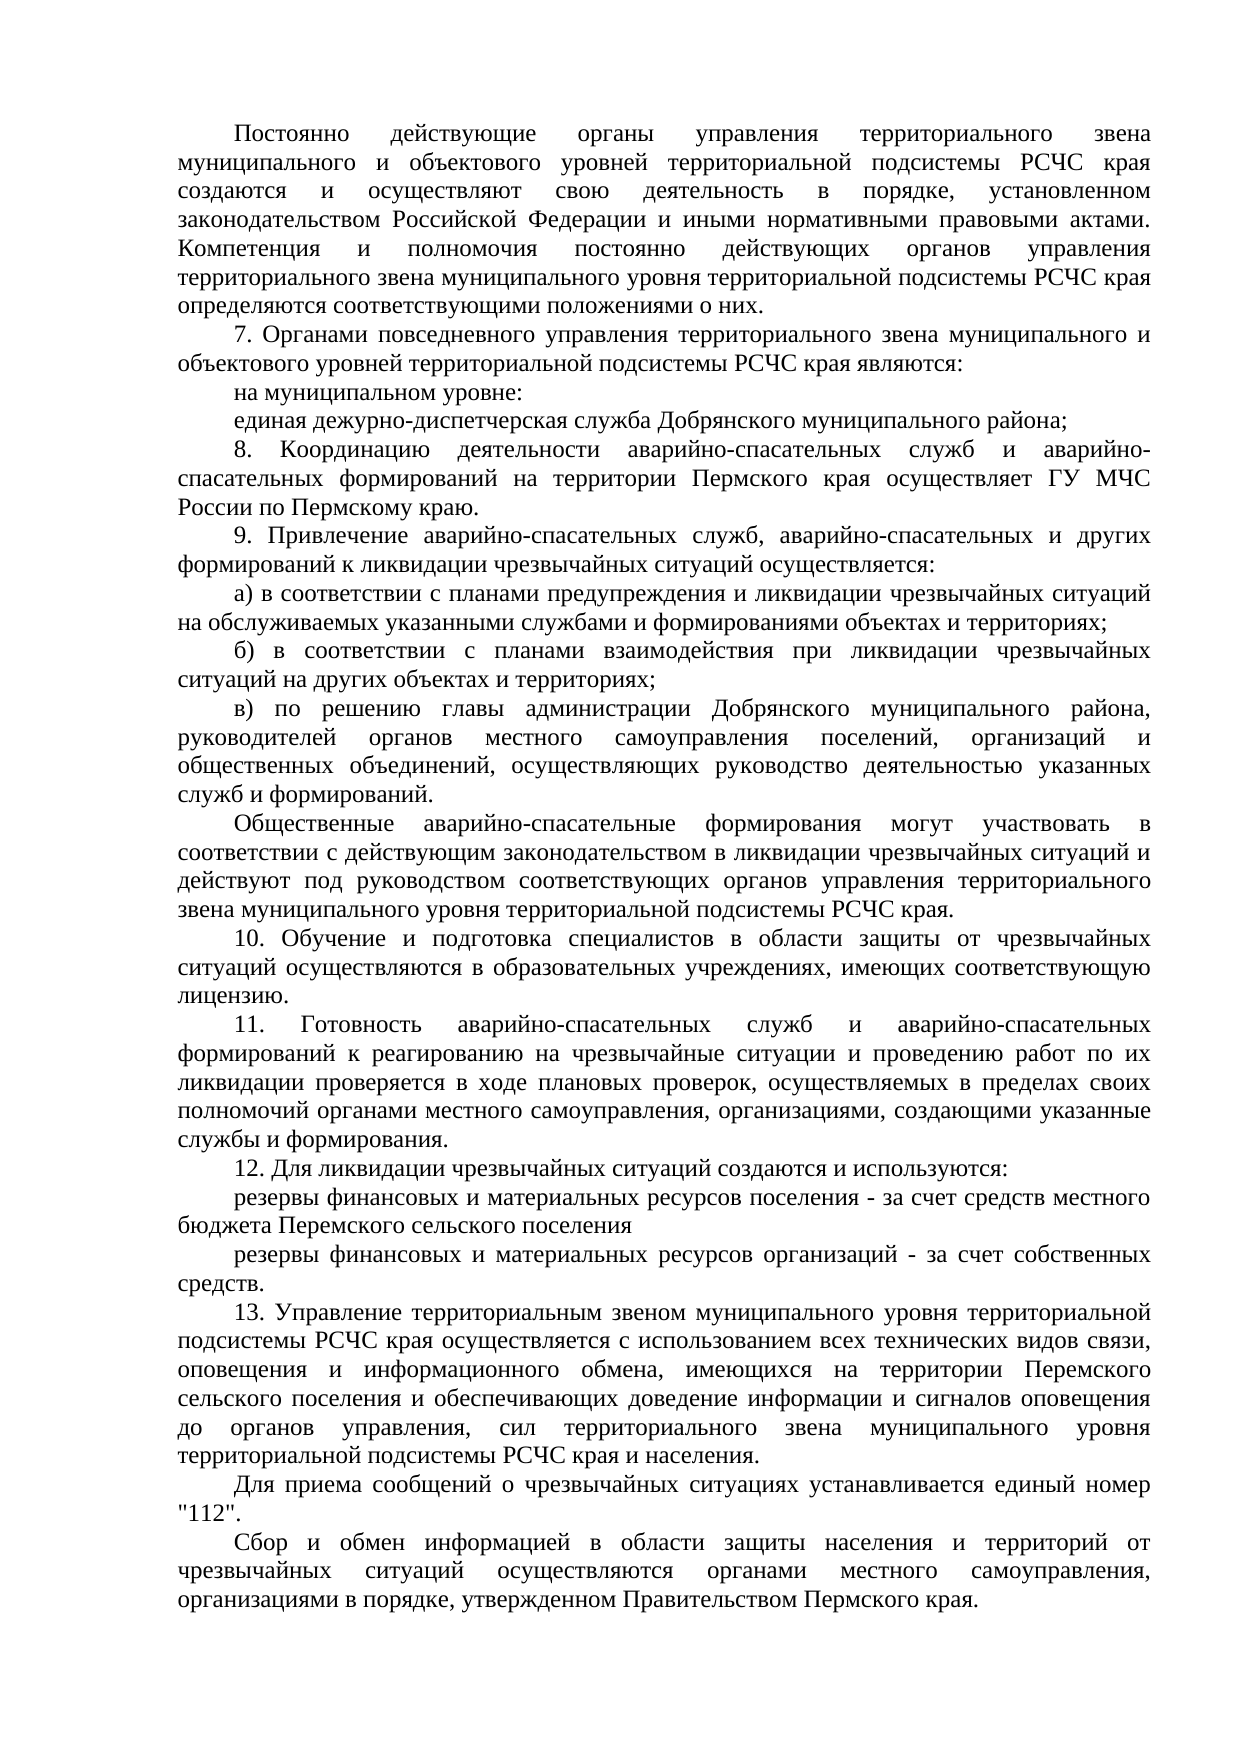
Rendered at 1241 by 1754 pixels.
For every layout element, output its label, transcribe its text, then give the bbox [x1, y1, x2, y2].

text 7. Органами повседневного управления территориального звена муниципального и объектового уровней территориальной подсистемы РСЧС края являются: [177, 319, 1152, 377]
text единая дежурно-диспетчерская служба Добрянского муниципального района; [177, 406, 1152, 434]
text б) в соответствии с планами взаимодействия при ликвидации чрезвычайных ситуаций на других объектах и территориях; [177, 636, 1152, 693]
text 9. Привлечение аварийно-спасательных служб, аварийно-спасательных и других формирований к ликвидации чрезвычайных ситуаций осуществляется: [177, 521, 1152, 578]
text Постоянно действующие органы управления территориального звена муниципального и объектового уровней территориальной подсистемы РСЧС края создаются и осуществляют свою деятельность в порядке, установленном законодательством Российской Федерации и иными нормативными правовыми актами. Компетенция и полномочия постоянно действующих органов управления территориального звена муниципального уровня территориальной подсистемы РСЧС края определяются соответствующими положениями о них. [177, 118, 1152, 319]
text 12. Для ликвидации чрезвычайных ситуаций создаются и используются: [177, 1153, 1152, 1182]
text резервы финансовых и материальных ресурсов поселения - за счет средств местного бюджета Перемского сельского поселения [177, 1182, 1152, 1239]
text на муниципальном уровне: [177, 377, 1152, 406]
text Для приема сообщений о чрезвычайных ситуациях устанавливается единый номер "112". [177, 1469, 1152, 1527]
text в) по решению главы администрации Добрянского муниципального района, руководителей органов местного самоуправления поселений, организаций и общественных объединений, осуществляющих руководство деятельностью указанных служб и формирований. [177, 693, 1152, 808]
text Общественные аварийно-спасательные формирования могут участвовать в соответствии с действующим законодательством в ликвидации чрезвычайных ситуаций и действуют под руководством соответствующих органов управления территориального звена муниципального уровня территориальной подсистемы РСЧС края. [177, 808, 1152, 923]
text а) в соответствии с планами предупреждения и ликвидации чрезвычайных ситуаций на обслуживаемых указанными службами и формированиями объектах и территориях; [177, 578, 1152, 636]
text 10. Обучение и подготовка специалистов в области защиты от чрезвычайных ситуаций осуществляются в образовательных учреждениях, имеющих соответствующую лицензию. [177, 923, 1152, 1009]
text резервы финансовых и материальных ресурсов организаций - за счет собственных средств. [177, 1239, 1152, 1297]
text 11. Готовность аварийно-спасательных служб и аварийно-спасательных формирований к реагированию на чрезвычайные ситуации и проведению работ по их ликвидации проверяется в ходе плановых проверок, осуществляемых в пределах своих полномочий органами местного самоуправления, организациями, создающими указанные службы и формирования. [177, 1009, 1152, 1153]
text 13. Управление территориальным звеном муниципального уровня территориальной подсистемы РСЧС края осуществляется с использованием всех технических видов связи, оповещения и информационного обмена, имеющихся на территории Перемского сельского поселения и обеспечивающих доведение информации и сигналов оповещения до органов управления, сил территориального звена муниципального уровня территориальной подсистемы РСЧС края и населения. [177, 1297, 1152, 1469]
text 8. Координацию деятельности аварийно-спасательных служб и аварийно-спасательных формирований на территории Пермского края осуществляет ГУ МЧС России по Пермскому краю. [177, 434, 1152, 521]
text Сбор и обмен информацией в области защиты населения и территорий от чрезвычайных ситуаций осуществляются органами местного самоуправления, организациями в порядке, утвержденном Правительством Пермского края. [177, 1527, 1152, 1613]
